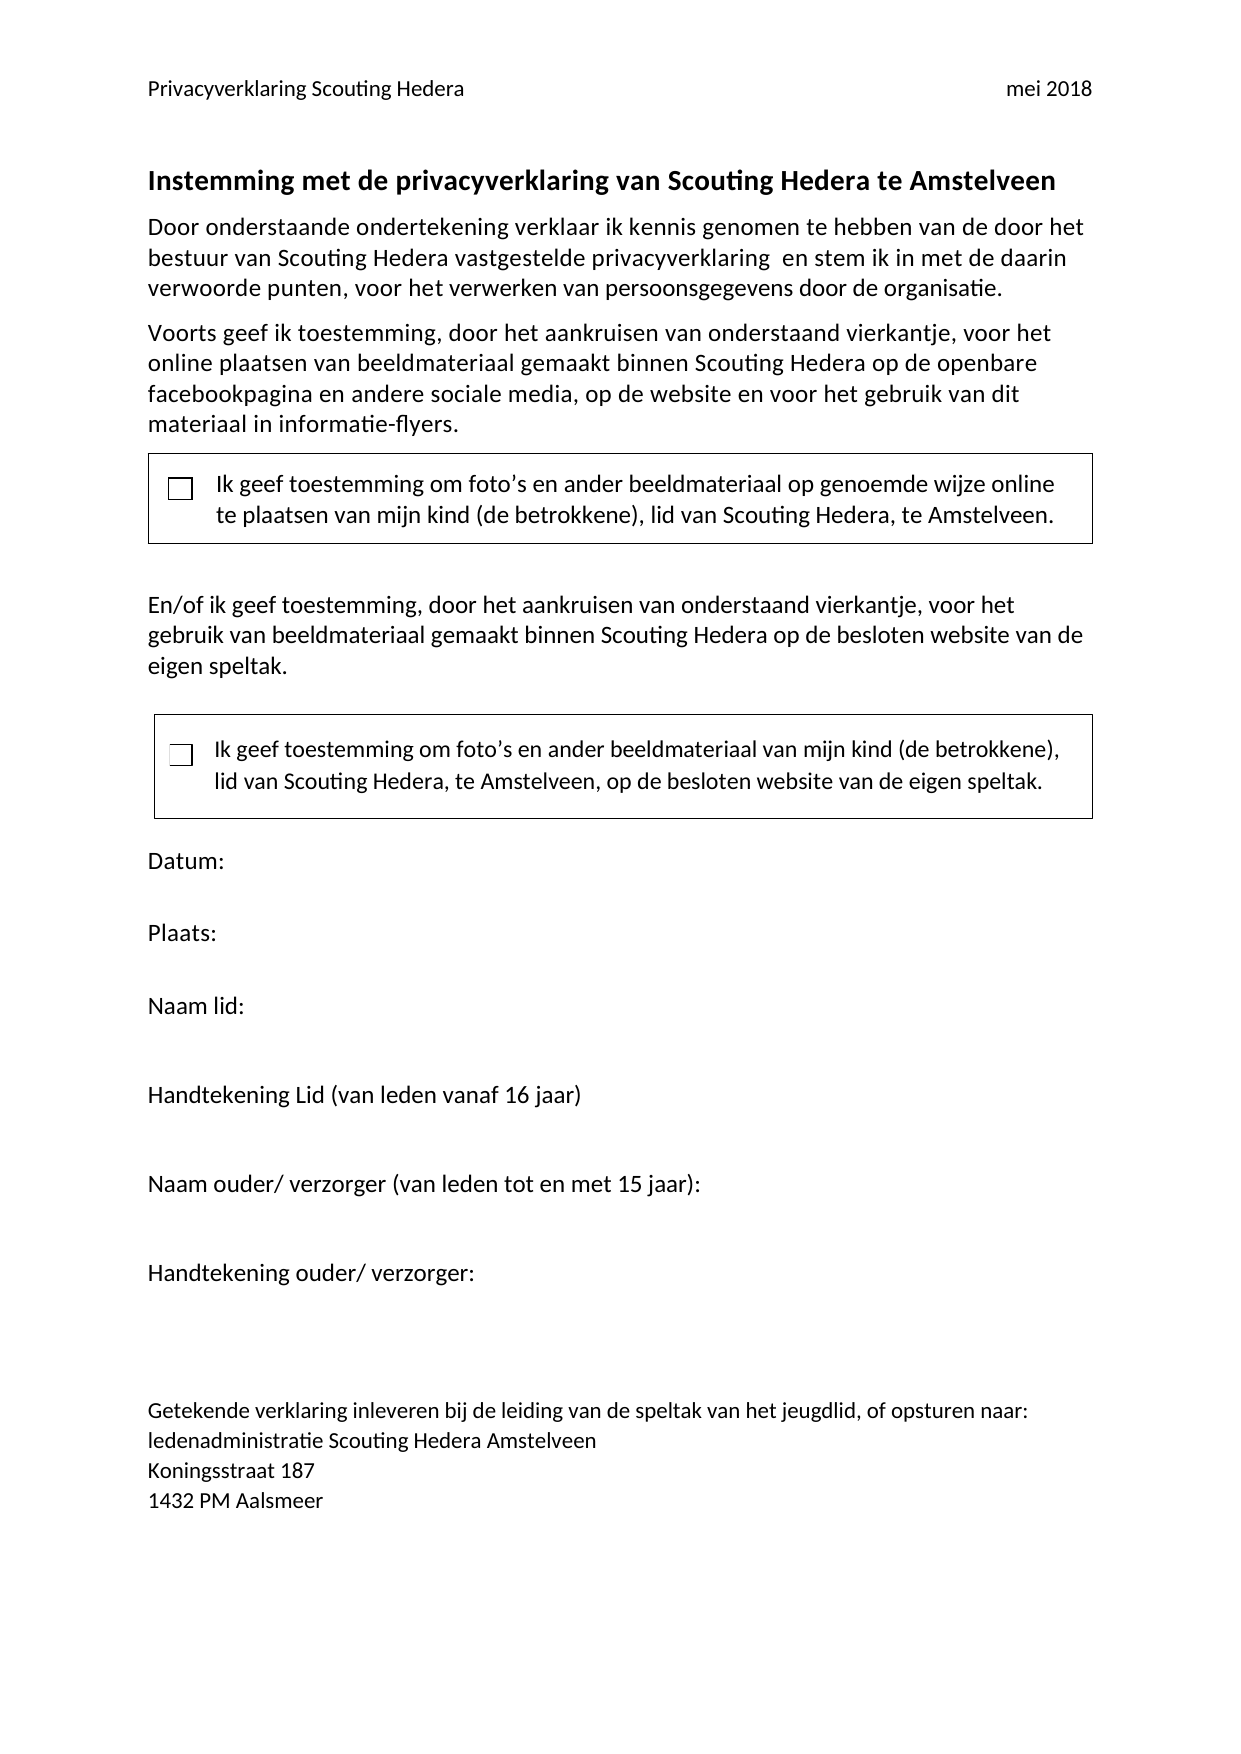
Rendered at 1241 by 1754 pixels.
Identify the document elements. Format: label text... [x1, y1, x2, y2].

text Plaats: [148, 917, 1093, 976]
text Naam lid: [148, 990, 1093, 1021]
text Handtekening Lid (van leden vanaf 16 jaar) [148, 1079, 1093, 1110]
text Voorts geef ik toestemming, door het aankruisen van onderstaand vierkantje, voor het online plaatsen van beeldmateriaal gemaakt binnen Scouting Hedera op de openbare facebookpagina en andere sociale media, op de website en voor het gebruik van dit materiaal in informatie-flyers. [148, 317, 1093, 439]
table_header Ik geef toestemming om foto’s en ander beeldmateriaal op genoemde wijze online te plaatsen van mijn kind (de betrokkene), lid van Scouting Hedera, te Amstelveen. [149, 454, 1092, 543]
text 1432 PM Aalsmeer [148, 1486, 1093, 1514]
text En/of ik geef toestemming, door het aankruisen van onderstaand vierkantje, voor het gebruik van beeldmateriaal gemaakt binnen Scouting Hedera op de besloten website van de eigen speltak. [148, 589, 1093, 681]
text Koningsstraat 187 [148, 1456, 1093, 1484]
text Getekende verklaring inleveren bij de leiding van de speltak van het jeugdlid, of opsturen naar: ledenadministratie Scouting Hedera Amstelveen [148, 1396, 1093, 1454]
text Handtekening ouder/ verzorger: [148, 1257, 1093, 1288]
text Instemming met de privacyverklaring van Scouting Hedera te Amstelveen [148, 162, 1093, 197]
text Naam ouder/ verzorger (van leden tot en met 15 jaar): [148, 1168, 1093, 1199]
text Datum: [148, 784, 1093, 903]
text Door onderstaande ondertekening verklaar ik kennis genomen te hebben van de door het bestuur van Scouting Hedera vastgestelde privacyverklaring en stem ik in met de daarin verwoorde punten, voor het verwerken van persoonsgegevens door de organisatie. [148, 211, 1093, 303]
